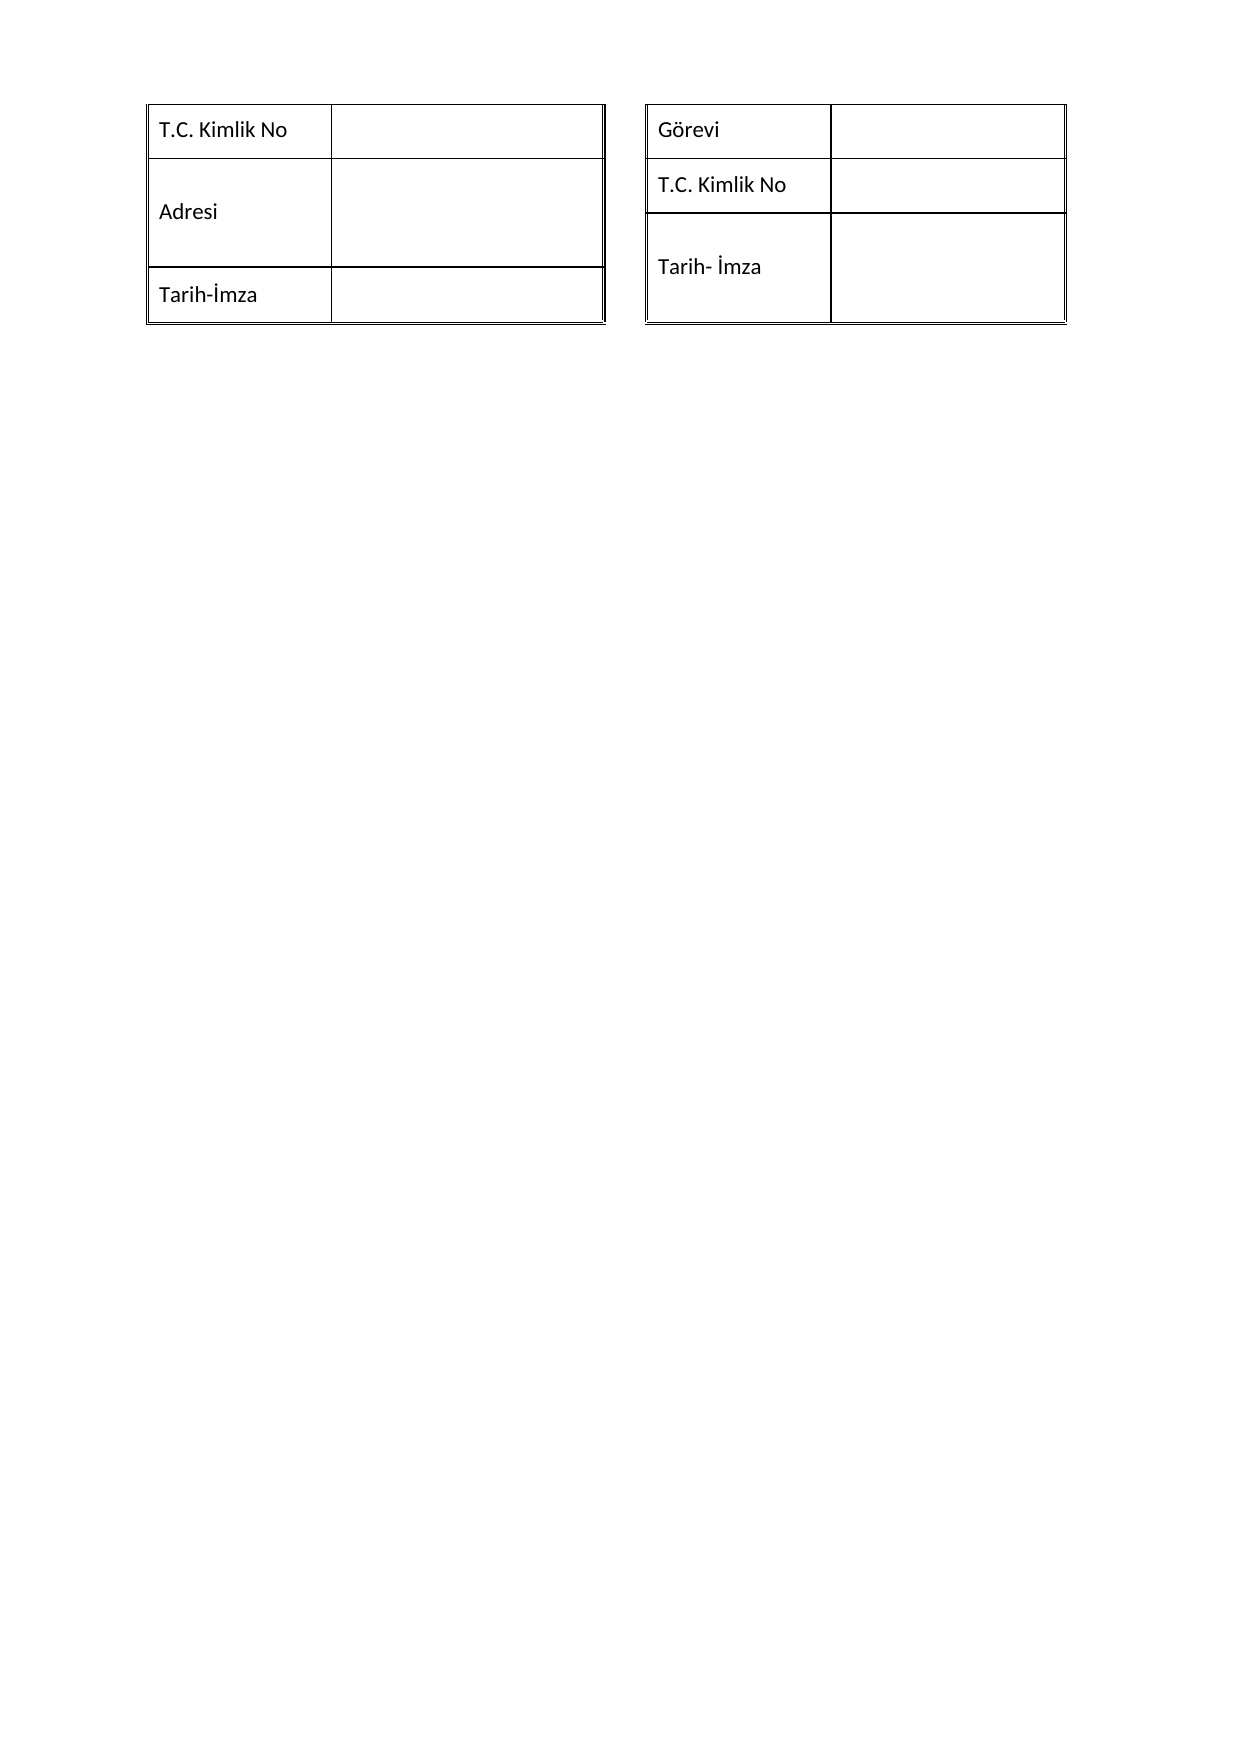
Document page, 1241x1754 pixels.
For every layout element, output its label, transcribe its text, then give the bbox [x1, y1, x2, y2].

table_cell Tarih-İmza [149, 268, 331, 322]
table_cell [1067, 104, 1093, 158]
table_cell [332, 268, 604, 322]
table_cell Tarih- İmza [647, 214, 830, 322]
table_cell [832, 214, 1065, 322]
table_cell [1067, 212, 1093, 266]
table_cell Görevi [648, 105, 830, 158]
table_cell [832, 105, 1064, 158]
table_cell [1067, 158, 1093, 212]
table_cell [332, 159, 602, 266]
table_cell [332, 105, 602, 158]
table_cell [1067, 266, 1093, 322]
table_cell [832, 159, 1064, 212]
table_cell T.C. Kimlik No [149, 105, 331, 158]
table_cell Adresi [149, 159, 331, 266]
table_cell T.C. Kimlik No [648, 159, 830, 212]
